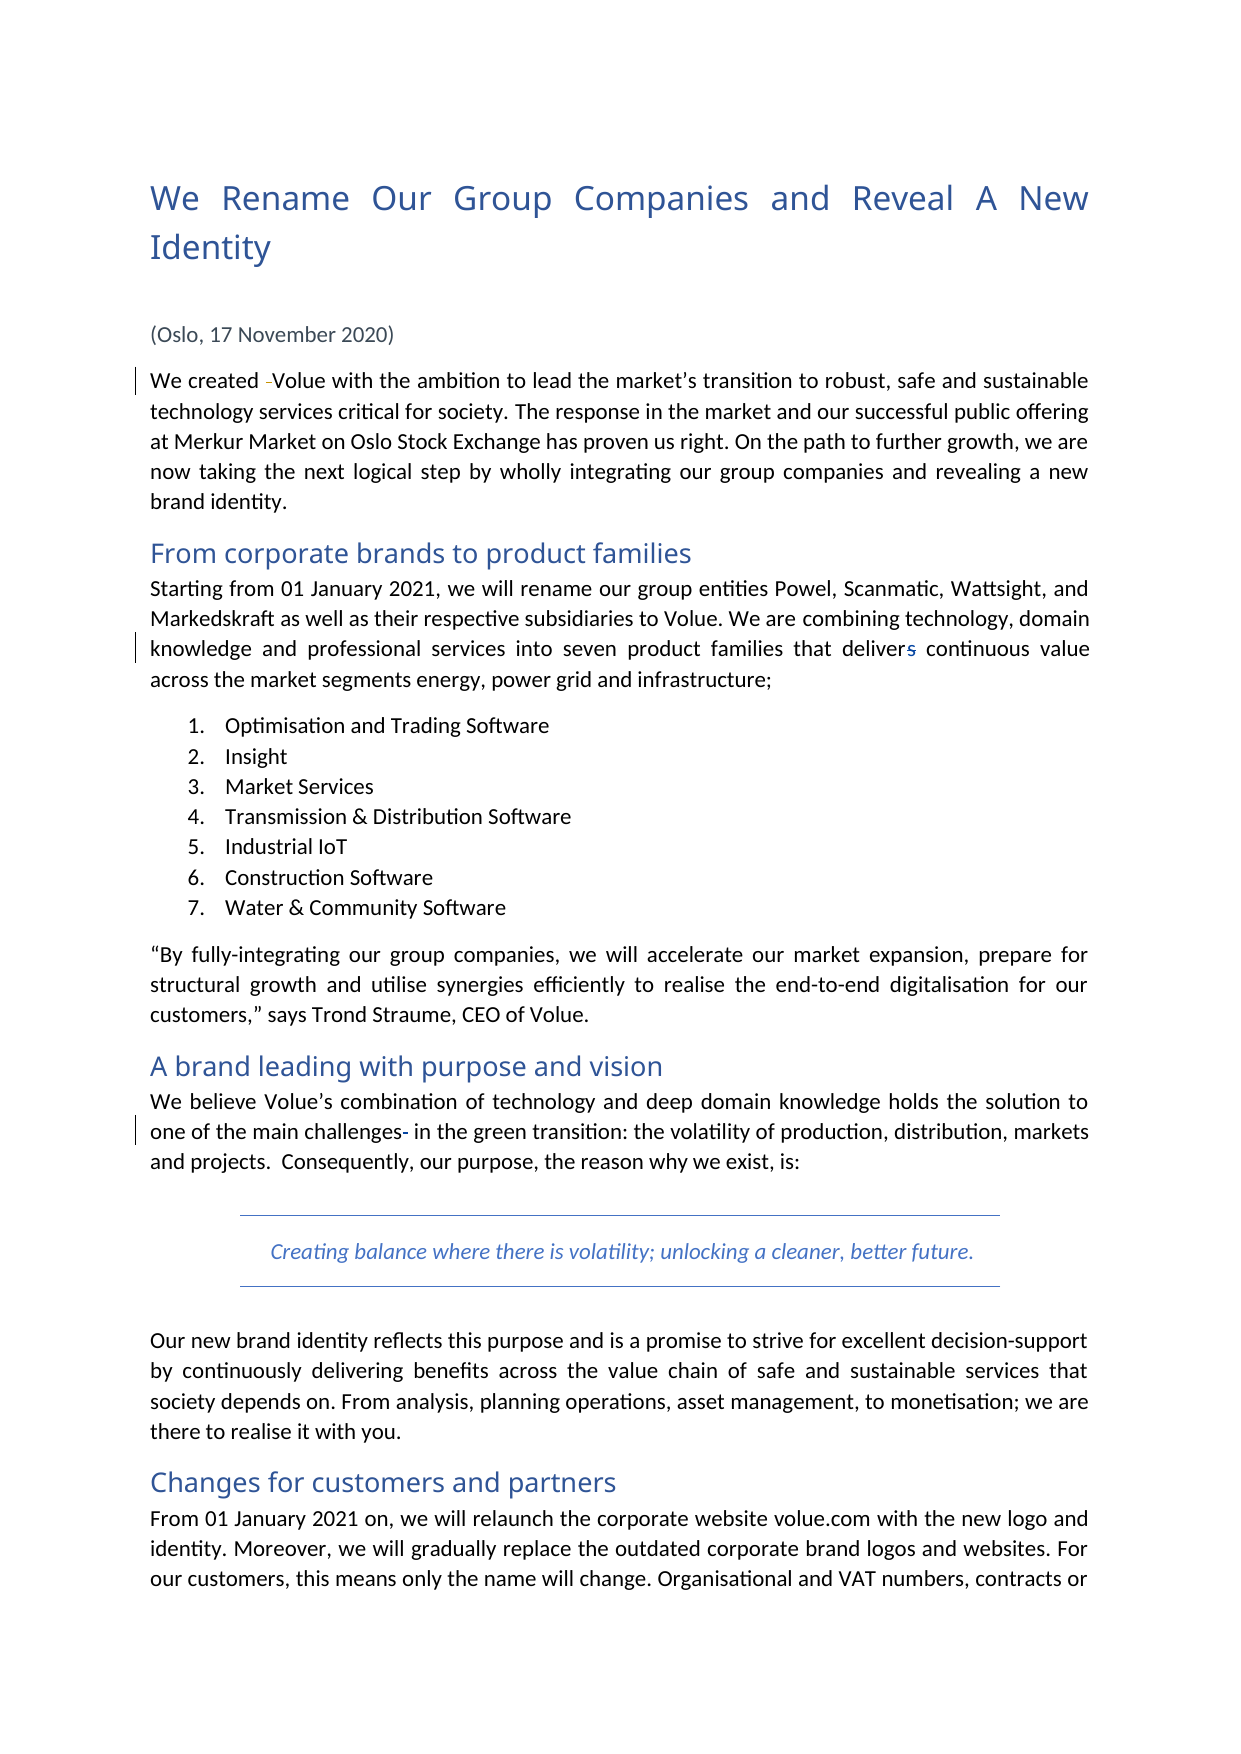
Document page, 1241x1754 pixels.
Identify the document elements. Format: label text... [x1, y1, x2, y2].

subtitle A brand leading with purpose and vision [150, 1047, 1090, 1084]
list Optimisation and Trading Software [187, 712, 1090, 740]
subtitle Changes for customers and partners [150, 1464, 1090, 1501]
list Insight [187, 742, 1090, 770]
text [150, 1504, 1090, 1592]
list Construction Software [187, 863, 1090, 891]
subtitle From corporate brands to product families [150, 534, 1090, 571]
subtitle We Rename Our Group Companies and Reveal A New Identity [150, 175, 1090, 269]
list Water & Community Software [187, 893, 1090, 921]
list Market Services [187, 772, 1090, 800]
text Our new brand identity reflects this purpose and is a promise to strive for excellent decision-support by continuously delivering benefits across the value chain of safe and sustainable services that society depends on. From analysis, planning operations, asset management, to monetisation; we are there to realise it with you. [150, 1326, 1090, 1445]
list Transmission & Distribution Software [187, 802, 1090, 830]
text We believe Volue’s combination of technology and deep domain knowledge holds the solution to one of the main challenges in the green transition: the volatility of production, distribution, markets and projects. Consequently, our purpose, the reason why we exist, is: [150, 1087, 1090, 1175]
text (Oslo, 17 November 2020) [150, 320, 1090, 348]
list Industrial IoT [187, 832, 1090, 861]
text “By fully-integrating our group companies, we will accelerate our market expansion, prepare for structural growth and utilise synergies efficiently to realise the end-to-end digitalisation for our customers,” says Trond Straume, CEO of Volue. [150, 940, 1090, 1028]
text Starting from 01 January 2021, we will rename our group entities Powel, Scanmatic, Wattsight, and Markedskraft as well as their respective subsidiaries to Volue. We are combining technology, domain knowledge and professional services into seven product families that deliver continuous value across the market segments energy, power grid and infrastructure; [150, 574, 1090, 693]
text Creating balance where there is volatility; unlocking a cleaner, better future. [240, 1216, 1000, 1286]
text We created Volue with the ambition to lead the market’s transition to robust, safe and sustainable technology services critical for society. The response in the market and our successful public offering at Merkur Market on Oslo Stock Exchange has proven us right. On the path to further growth, we are now taking the next logical step by wholly integrating our group companies and revealing a new brand identity. [150, 367, 1090, 516]
